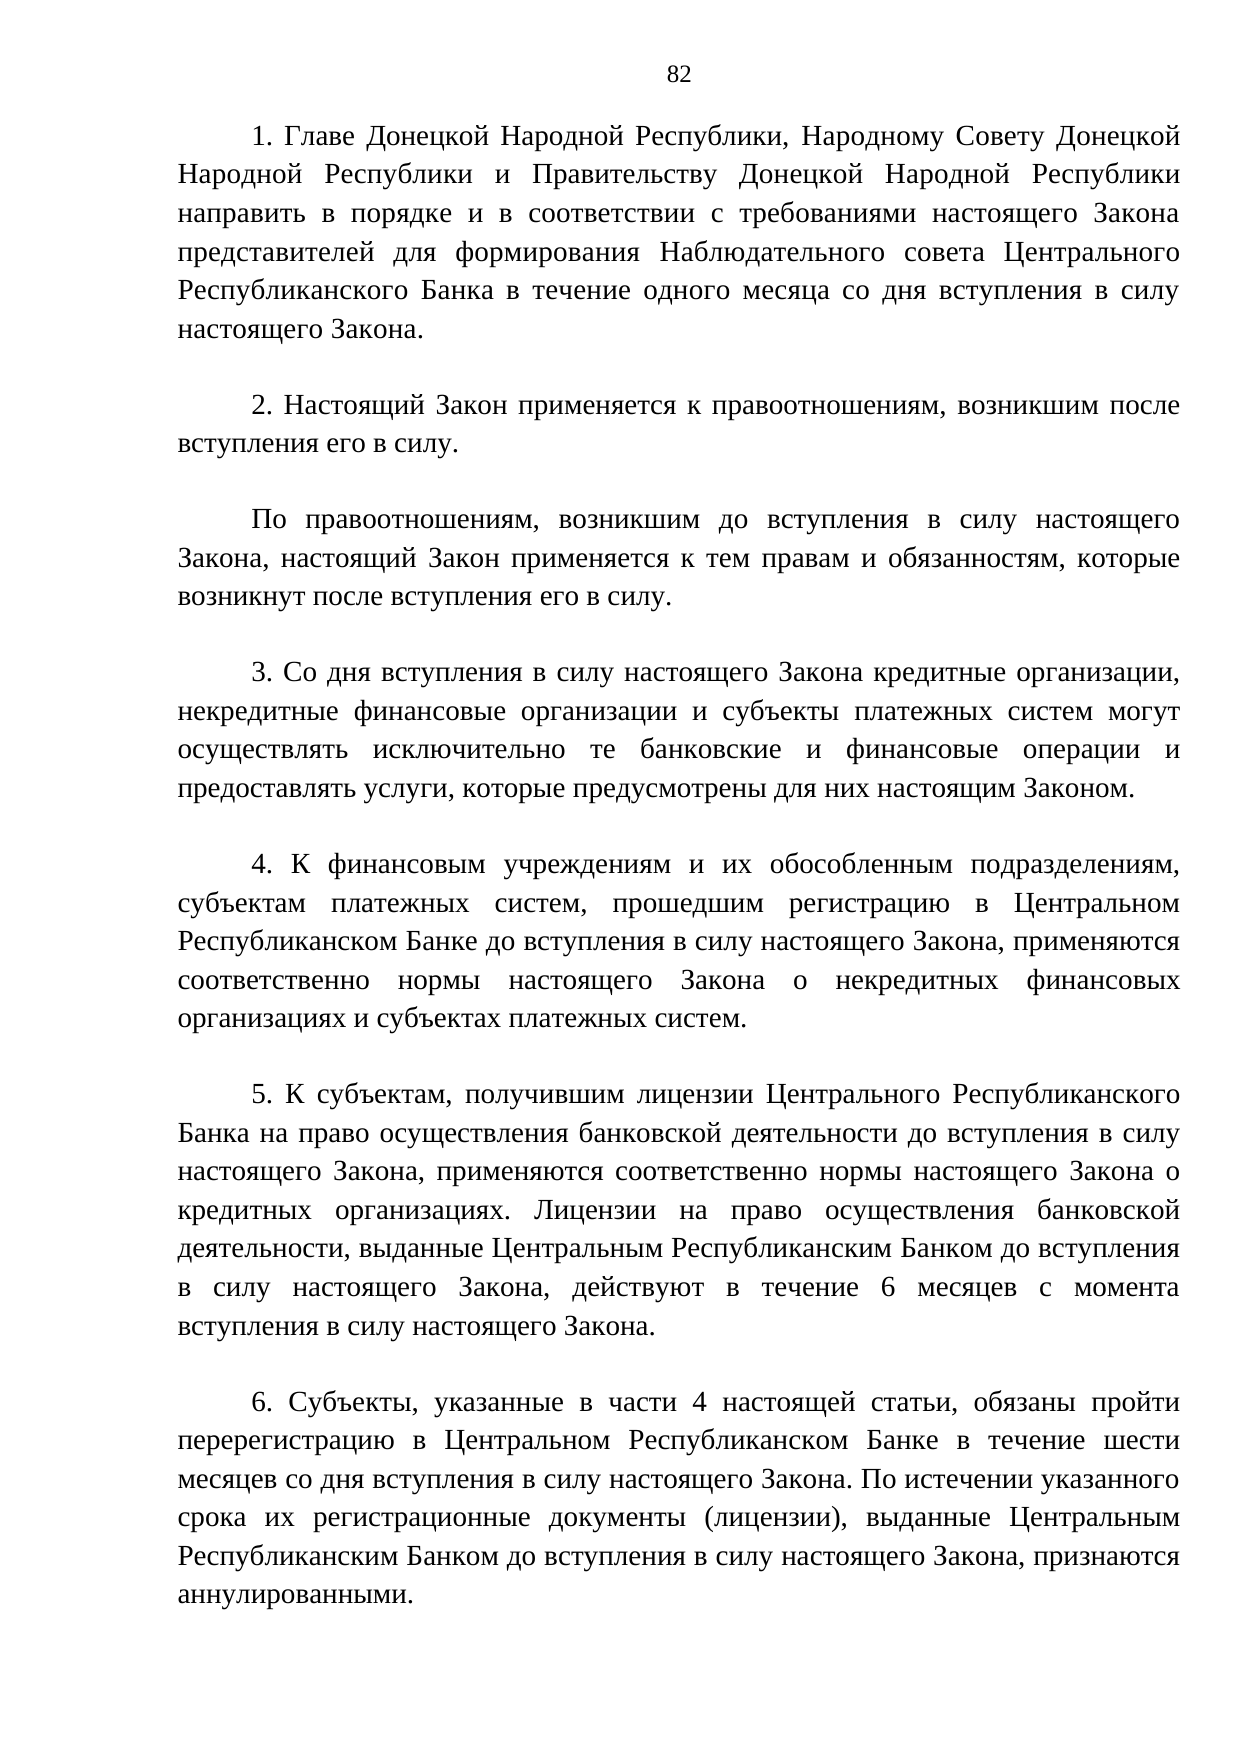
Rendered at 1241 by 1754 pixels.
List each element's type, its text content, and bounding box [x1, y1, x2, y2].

text По правоотношениям, возникшим до вступления в силу настоящего Закона, настоящий Закон применяется к тем правам и обязанностям, которые возникнут после вступления его в силу. [177, 501, 1181, 612]
text 6. Субъекты, указанные в части 4 настоящей статьи, обязаны пройти перерегистрацию в Центральном Республиканском Банке в течение шести месяцев со дня вступления в силу настоящего Закона. По истечении указанного срока их регистрационные документы (лицензии), выданные Центральным Республиканским Банком до вступления в силу настоящего Закона, признаются аннулированными. [177, 1384, 1181, 1610]
text 4. К финансовым учреждениям и их обособленным подразделениям, субъектам платежных систем, прошедшим регистрацию в Центральном Республиканском Банке до вступления в силу настоящего Закона, применяются соответственно нормы настоящего Закона о некредитных финансовых организациях и субъектах платежных систем. [177, 846, 1181, 1034]
text 3. Со дня вступления в силу настоящего Закона кредитные организации, некредитные финансовые организации и субъекты платежных систем могут осуществлять исключительно те банковские и финансовые операции и предоставлять услуги, которые предусмотрены для них настоящим Законом. [177, 654, 1181, 804]
text 1. Главе Донецкой Народной Республики, Народному Совету Донецкой Народной Республики и Правительству Донецкой Народной Республики направить в порядке и в соответствии с требованиями настоящего Закона представителей для формирования Наблюдательного совета Центрального Республиканского Банка в течение одного месяца со дня вступления в силу настоящего Закона. [177, 118, 1181, 344]
text 5. К субъектам, получившим лицензии Центрального Республиканского Банка на право осуществления банковской деятельности до вступления в силу настоящего Закона, применяются соответственно нормы настоящего Закона о кредитных организациях. Лицензии на право осуществления банковской деятельности, выданные Центральным Республиканским Банком до вступления в силу настоящего Закона, действуют в течение 6 месяцев с момента вступления в силу настоящего Закона. [177, 1076, 1181, 1341]
text 2. Настоящий Закон применяется к правоотношениям, возникшим после вступления его в силу. [177, 387, 1181, 459]
